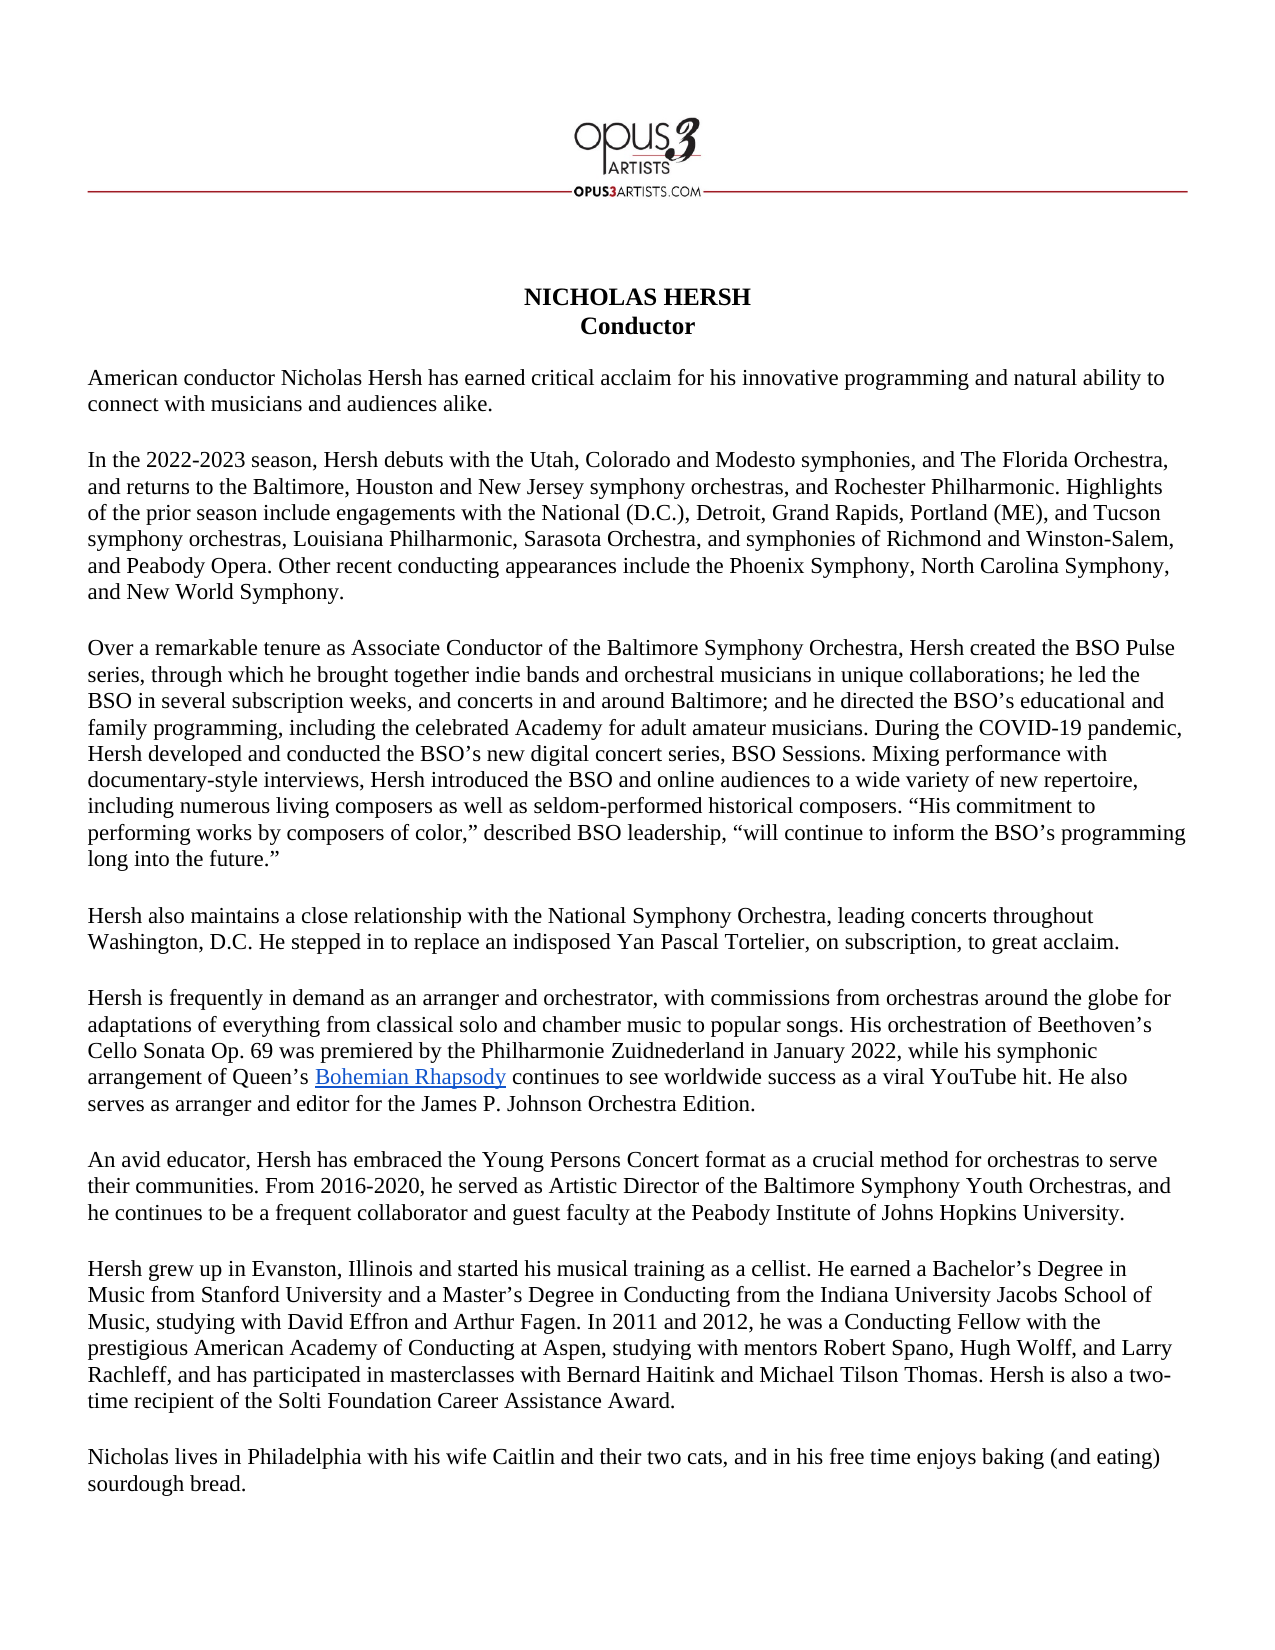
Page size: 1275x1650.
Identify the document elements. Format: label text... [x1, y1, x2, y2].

title NICHOLAS HERSH [87, 282, 1187, 311]
text An avid educator, Hersh has embraced the Young Persons Concert format as a crucial method for orchestras to serve their communities. From 2016-2020, he served as Artistic Director of the Baltimore Symphony Youth Orchestras, and he continues to be a frequent collaborator and guest faculty at the Peabody Institute of Johns Hopkins University. [87, 1146, 1187, 1225]
text American conductor Nicholas Hersh has earned critical acclaim for his innovative programming and natural ability to connect with musicians and audiences alike. [87, 364, 1187, 416]
text In the 2022-2023 season, Hersh debuts with the Utah, Colorado and Modesto symphonies, and The Florida Orchestra, and returns to the Baltimore, Houston and New Jersey symphony orchestras, and Rochester Philharmonic. Highlights of the prior season include engagements with the National (D.C.), Detroit, Grand Rapids, Portland (ME), and Tucson symphony orchestras, Louisiana Philharmonic, Sarasota Orchestra, and symphonies of Richmond and Winston-Salem, and Peabody Opera. Other recent conducting appearances include the Phoenix Symphony, North Carolina Symphony, and New World Symphony. [87, 446, 1187, 604]
text Nicholas lives in Philadelphia with his wife Caitlin and their two cats, and in his free time enjoys baking (and eating) sourdough bread. [87, 1443, 1187, 1496]
text Hersh also maintains a close relationship with the National Symphony Orchestra, leading concerts throughout Washington, D.C. He stepped in to replace an indisposed Yan Pascal Tortelier, on subscription, to great acclaim. [87, 902, 1187, 954]
picture [87, 112, 1188, 200]
text Hersh is frequently in demand as an arranger and orchestrator, with commissions from orchestras around the globe for adaptations of everything from classical solo and chamber music to popular songs. His orchestration of Beethoven’s Cello Sonata Op. 69 was premiered by the Philharmonie Zuidnederland in January 2022, while his symphonic arrangement of Queen’s Bohemian Rhapsody continues to see worldwide success as a viral YouTube hit. He also serves as arranger and editor for the James P. Johnson Orchestra Edition. [87, 984, 1187, 1116]
text Over a remarkable tenure as Associate Conductor of the Baltimore Symphony Orchestra, Hersh created the BSO Pulse series, through which he brought together indie bands and orchestral musicians in unique collaborations; he led the BSO in several subscription weeks, and concerts in and around Baltimore; and he directed the BSO’s educational and family programming, including the celebrated Academy for adult amateur musicians. During the COVID-19 pandemic, Hersh developed and conducted the BSO’s new digital concert series, BSO Sessions. Mixing performance with documentary-style interviews, Hersh introduced the BSO and online audiences to a wide variety of new repertoire, including numerous living composers as well as seldom-performed historical composers. “His commitment to performing works by composers of color,” described BSO leadership, “will continue to inform the BSO’s programming long into the future.” [87, 634, 1187, 872]
title Conductor [87, 311, 1187, 339]
text Hersh grew up in Evanston, Illinois and started his musical training as a cellist. He earned a Bachelor’s Degree in Music from Stanford University and a Master’s Degree in Conducting from the Indiana University Jacobs School of Music, studying with David Effron and Arthur Fagen. In 2011 and 2012, he was a Conducting Fellow with the prestigious American Academy of Conducting at Aspen, studying with mentors Robert Spano, Hugh Wolff, and Larry Rachleff, and has participated in masterclasses with Bernard Haitink and Michael Tilson Thomas. Hersh is also a two-time recipient of the Solti Foundation Career Assistance Award. [87, 1255, 1187, 1413]
